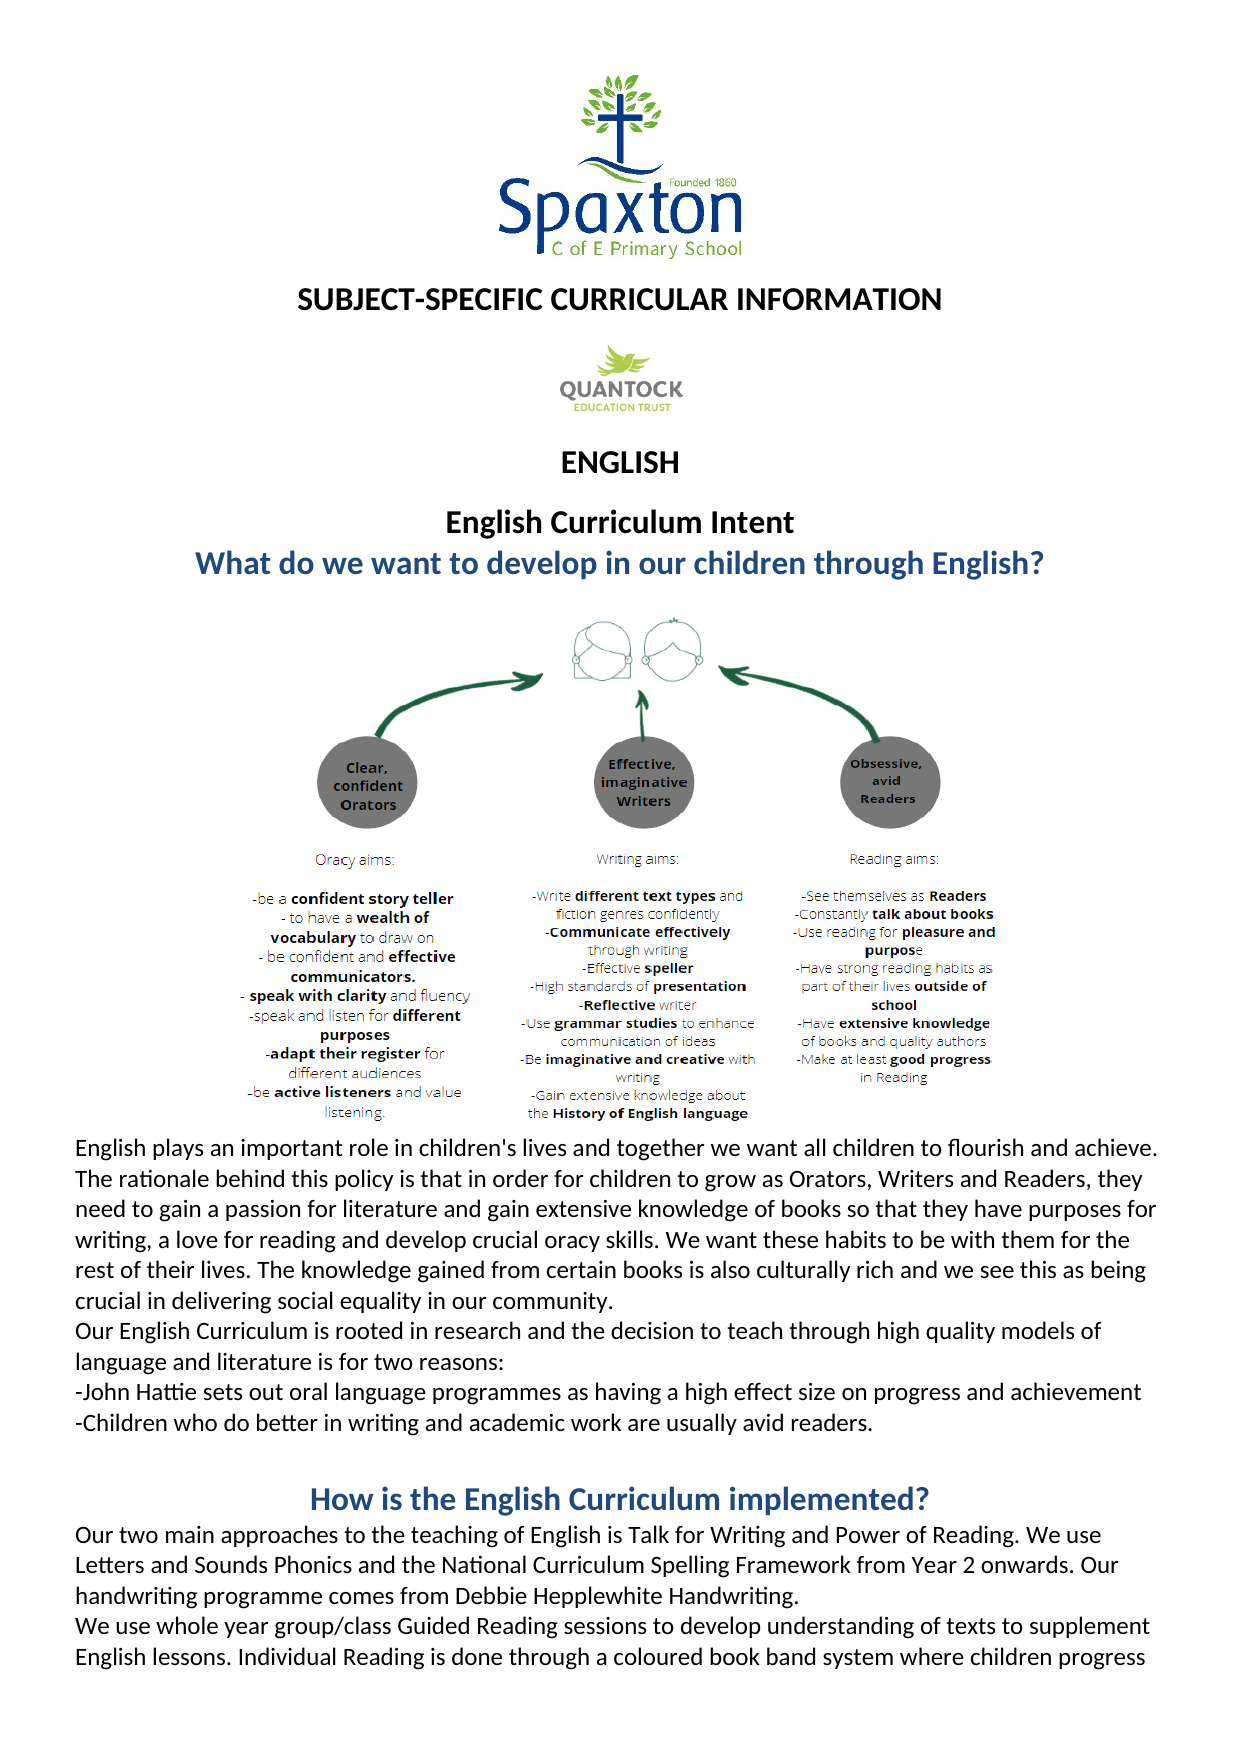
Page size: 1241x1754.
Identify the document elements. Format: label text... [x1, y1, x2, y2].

text English Curriculum Intent [75, 501, 1165, 542]
picture [549, 338, 692, 422]
text How is the English Curriculum implemented? [75, 1478, 1165, 1519]
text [75, 1611, 1165, 1672]
text ENGLISH [75, 441, 1165, 481]
text -John Hattie sets out oral language programmes as having a high effect size on progress and achievement [75, 1376, 1165, 1407]
text -Children who do better in writing and academic work are usually avid readers. [75, 1407, 1165, 1437]
text English plays an important role in children's lives and together we want all children to flourish and achieve. The rationale behind this policy is that in order for children to grow as Orators, Writers and Readers, they need to gain a passion for literature and gain extensive knowledge of books so that they have purposes for writing, a love for reading and develop crucial oracy skills. We want these habits to be with them for the rest of their lives. The knowledge gained from certain books is also culturally rich and we see this as being crucial in delivering social equality in our community. [75, 1132, 1165, 1315]
text Our English Curriculum is rooted in research and the decision to teach through high quality models of language and literature is for two reasons: [75, 1315, 1165, 1376]
picture [219, 613, 1022, 1133]
picture [499, 75, 742, 259]
text SUBJECT-SPECIFIC CURRICULAR INFORMATION [75, 278, 1165, 318]
text Our two main approaches to the teaching of English is Talk for Writing and Power of Reading. We use Letters and Sounds Phonics and the National Curriculum Spelling Framework from Year 2 onwards. Our handwriting programme comes from Debbie Hepplewhite Handwriting. [75, 1519, 1165, 1611]
text What do we want to develop in our children through English? [75, 542, 1165, 583]
